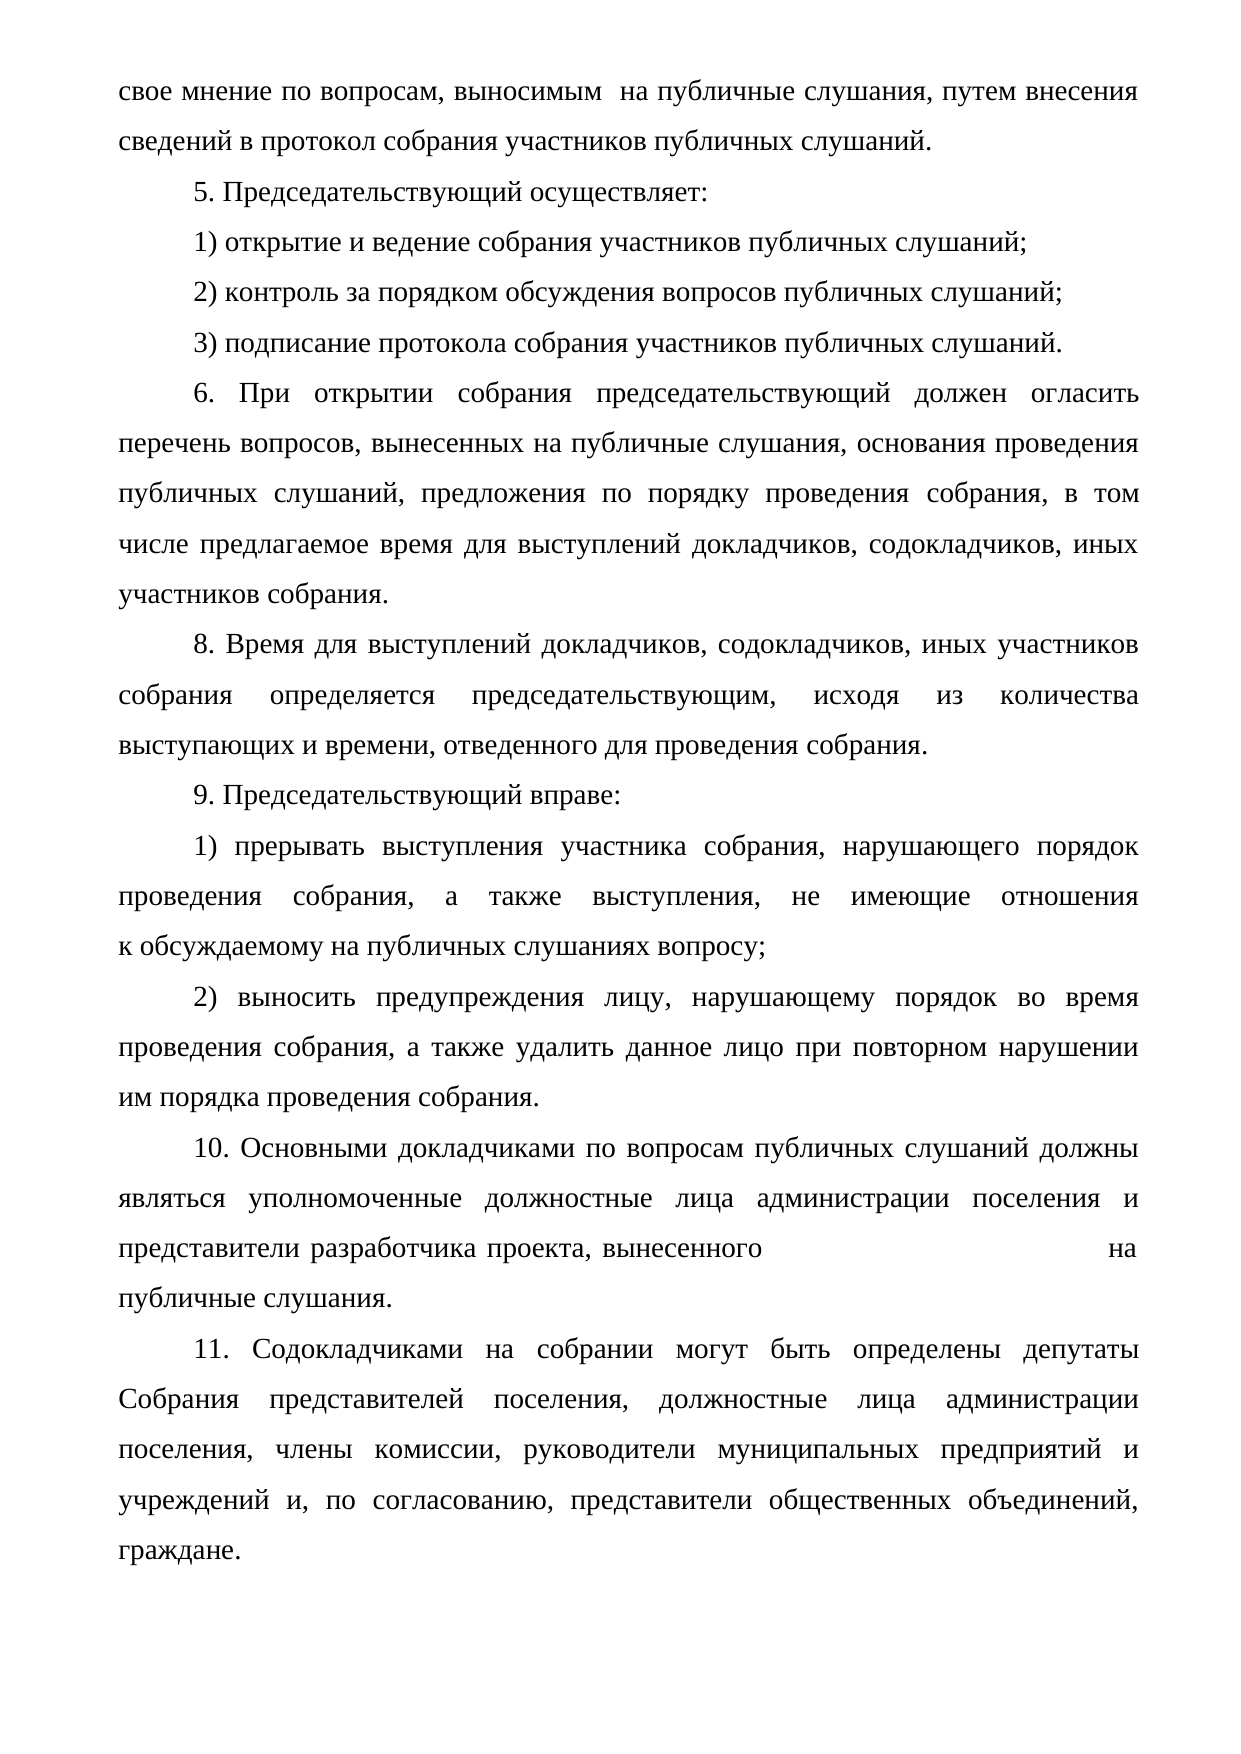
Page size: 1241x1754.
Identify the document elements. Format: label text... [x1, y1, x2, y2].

text 6. При открытии собрания председательствующий должен огласить перечень вопросов, вынесенных на публичные слушания, основания проведения публичных слушаний, предложения по порядку проведения собрания, в том числе предлагаемое время для выступлений докладчиков, содокладчиков, иных участников собрания. [118, 375, 1140, 610]
text 10. Основными докладчиками по вопросам публичных слушаний должны являться уполномоченные должностные лица администрации поселения и представители разработчика проекта, вынесенного на публичные слушания. [118, 1130, 1140, 1314]
text 2) выносить предупреждения лицу, нарушающему порядок во время проведения собрания, а также удалить данное лицо при повторном нарушении им порядка проведения собрания. [118, 979, 1140, 1113]
text 1) прерывать выступления участника собрания, нарушающего порядок проведения собрания, а также выступления, не имеющие отношения к обсуждаемому на публичных слушаниях вопросу; [118, 828, 1140, 962]
text 11. Содокладчиками на собрании могут быть определены депутаты Собрания представителей поселения, должностные лица администрации поселения, члены комиссии, руководители муниципальных предприятий и учреждений и, по согласованию, представители общественных объединений, граждане. [118, 1331, 1140, 1566]
text 8. Время для выступлений докладчиков, содокладчиков, иных участников собрания определяется председательствующим, исходя из количества выступающих и времени, отведенного для проведения собрания. [118, 627, 1140, 761]
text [118, 73, 1140, 157]
text 9. Председательствующий вправе: [118, 777, 1140, 811]
text 2) контроль за порядком обсуждения вопросов публичных слушаний; [118, 274, 1140, 308]
text 3) подписание протокола собрания участников публичных слушаний. [118, 325, 1140, 358]
text 1) открытие и ведение собрания участников публичных слушаний; [118, 224, 1140, 258]
text 5. Председательствующий осуществляет: [118, 174, 1140, 207]
